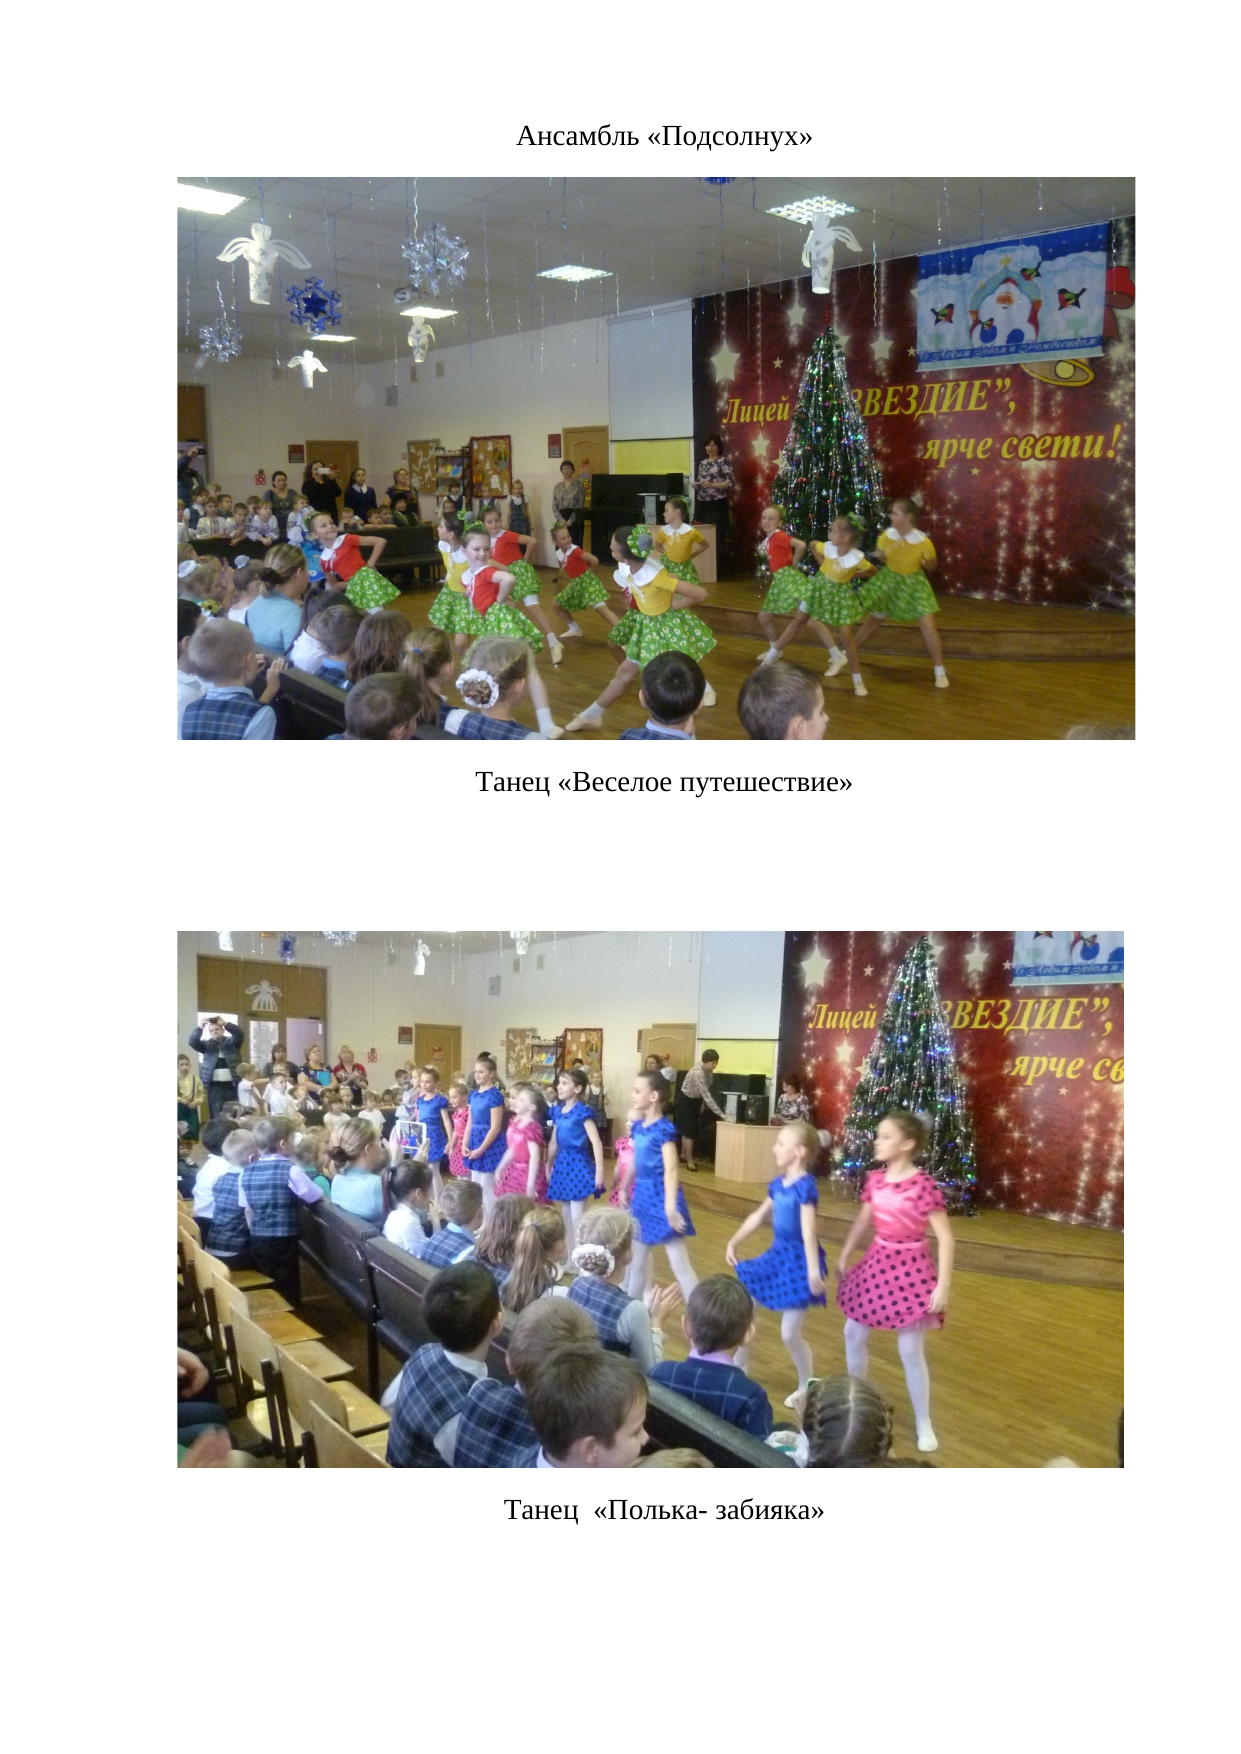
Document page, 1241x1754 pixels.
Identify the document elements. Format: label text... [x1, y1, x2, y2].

picture [177, 177, 1136, 740]
picture [177, 931, 1124, 1468]
text Танец «Полька- забияка» [177, 1492, 1152, 1526]
text Танец «Веселое путешествие» [177, 764, 1152, 798]
text Ансамбль «Подсолнух» [177, 118, 1152, 152]
